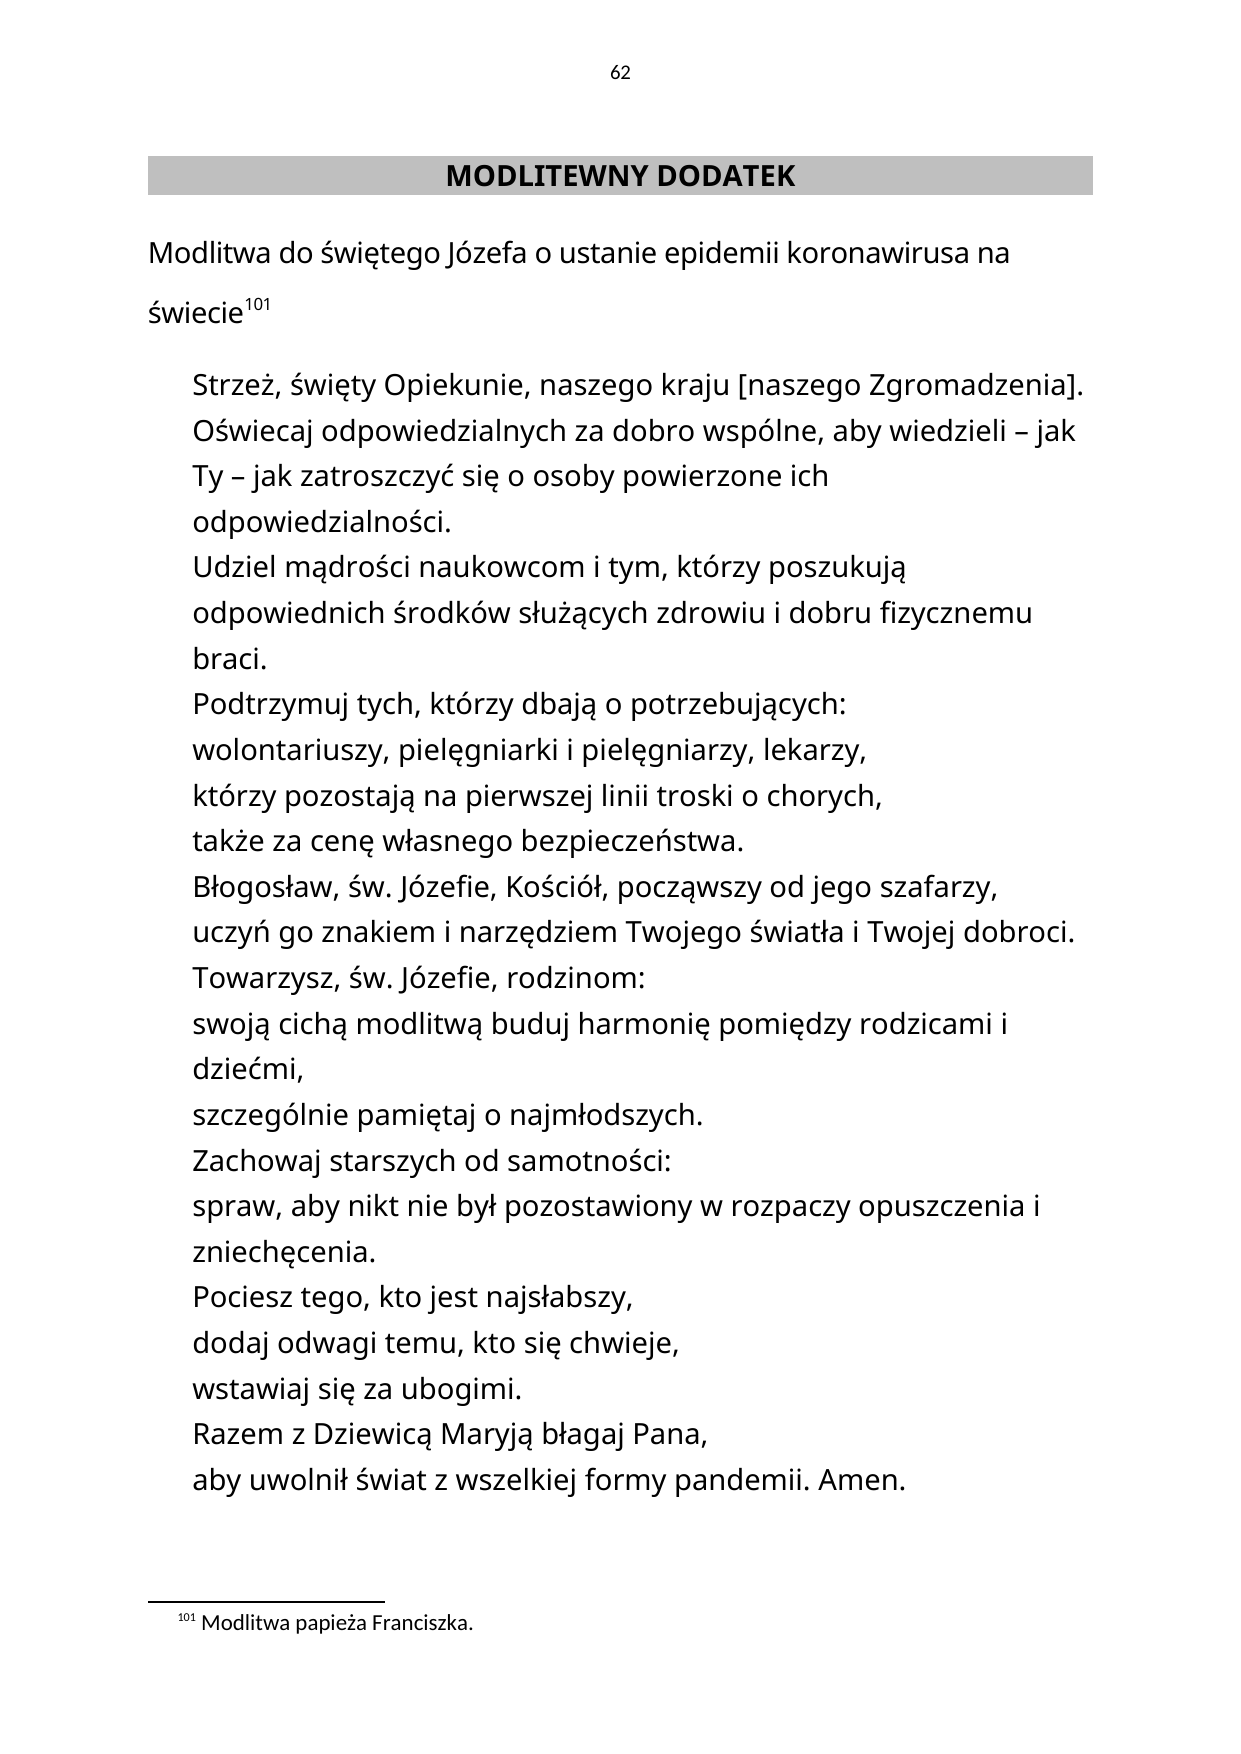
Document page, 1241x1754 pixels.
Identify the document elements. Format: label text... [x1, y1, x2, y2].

text uczyń go znakiem i narzędziem Twojego światła i Twojej dobroci. [192, 912, 1093, 951]
text spraw, aby nikt nie był pozostawiony w rozpaczy opuszczenia i zniechęcenia. [192, 1186, 1093, 1271]
text którzy pozostają na pierwszej linii troski o chorych, [192, 775, 1093, 814]
text Udziel mądrości naukowcom i tym, którzy poszukują odpowiednich środków służących zdrowiu i dobru fizycznemu braci. [192, 547, 1093, 678]
text Razem z Dziewicą Maryją błagaj Pana, [192, 1414, 1093, 1453]
subtitle Modlitwa do świętego Józefa o ustanie epidemii koronawirusa na świecie [148, 233, 1093, 332]
text swoją cichą modlitwą buduj harmonię pomiędzy rodzicami i dziećmi, [192, 1003, 1093, 1088]
text Zachowaj starszych od samotności: [192, 1140, 1093, 1179]
text szczególnie pamiętaj o najmłodszych. [192, 1094, 1093, 1134]
subtitle MODLITEWNY DODATEK [148, 156, 1093, 195]
text dodaj odwagi temu, kto się chwieje, [192, 1322, 1093, 1362]
text Pociesz tego, kto jest najsłabszy, [192, 1277, 1093, 1316]
text Towarzysz, św. Józefie, rodzinom: [192, 957, 1093, 997]
text wstawiaj się za ubogimi. [192, 1368, 1093, 1408]
text aby uwolnił świat z wszelkiej formy pandemii. Amen. [192, 1459, 1093, 1499]
text Podtrzymuj tych, którzy dbają o potrzebujących: [192, 684, 1093, 723]
text także za cenę własnego bezpieczeństwa. [192, 821, 1093, 860]
text Strzeż, święty Opiekunie, naszego kraju [naszego Zgromadzenia]. [192, 364, 1093, 404]
text wolontariuszy, pielęgniarki i pielęgniarzy, lekarzy, [192, 729, 1093, 769]
text Błogosław, św. Józefie, Kościół, począwszy od jego szafarzy, [192, 866, 1093, 906]
text Oświecaj odpowiedzialnych za dobro wspólne, aby wiedzieli – jak Ty – jak zatroszczyć się o osoby powierzone ich odpowiedzialności. [192, 410, 1093, 541]
